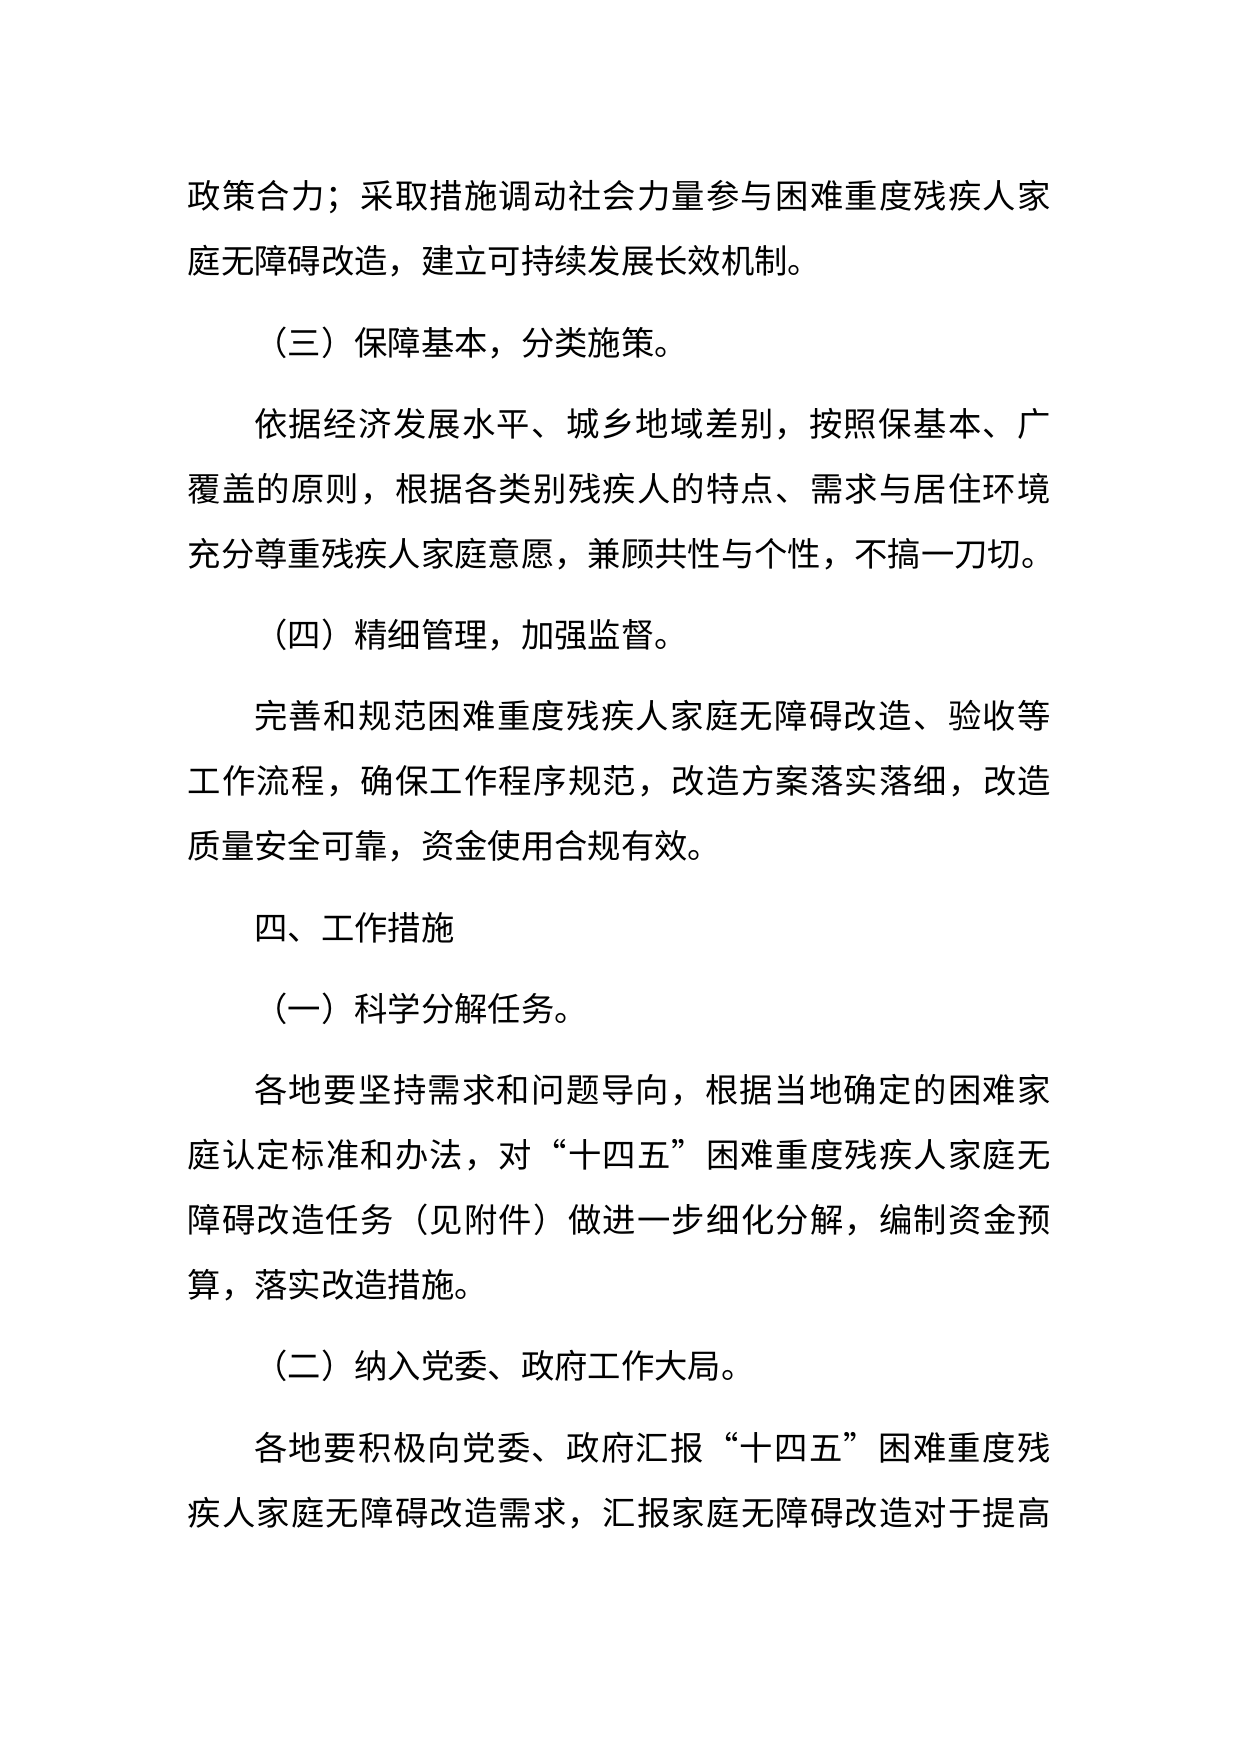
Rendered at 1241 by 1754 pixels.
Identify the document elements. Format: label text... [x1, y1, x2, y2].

text （二）纳入党委、政府工作大局。 [187, 1332, 1053, 1397]
text 四、工作措施 [187, 893, 1053, 958]
text 完善和规范困难重度残疾人家庭无障碍改造、验收等工作流程，确保工作程序规范，改造方案落实落细，改造质量安全可靠，资金使用合规有效。 [187, 682, 1053, 877]
text （三）保障基本，分类施策。 [187, 308, 1053, 373]
text （一）科学分解任务。 [187, 974, 1053, 1039]
text 各地要坚持需求和问题导向，根据当地确定的困难家庭认定标准和办法，对“十四五”困难重度残疾人家庭无障碍改造任务（见附件）做进一步细化分解，编制资金预算，落实改造措施。 [187, 1056, 1053, 1316]
text 依据经济发展水平、城乡地域差别，按照保基本、广覆盖的原则，根据各类别残疾人的特点、需求与居住环境，充分尊重残疾人家庭意愿，兼顾共性与个性，不搞一刀切。 [187, 389, 1053, 584]
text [187, 162, 1053, 292]
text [187, 1413, 1053, 1543]
text （四）精细管理，加强监督。 [187, 601, 1053, 666]
